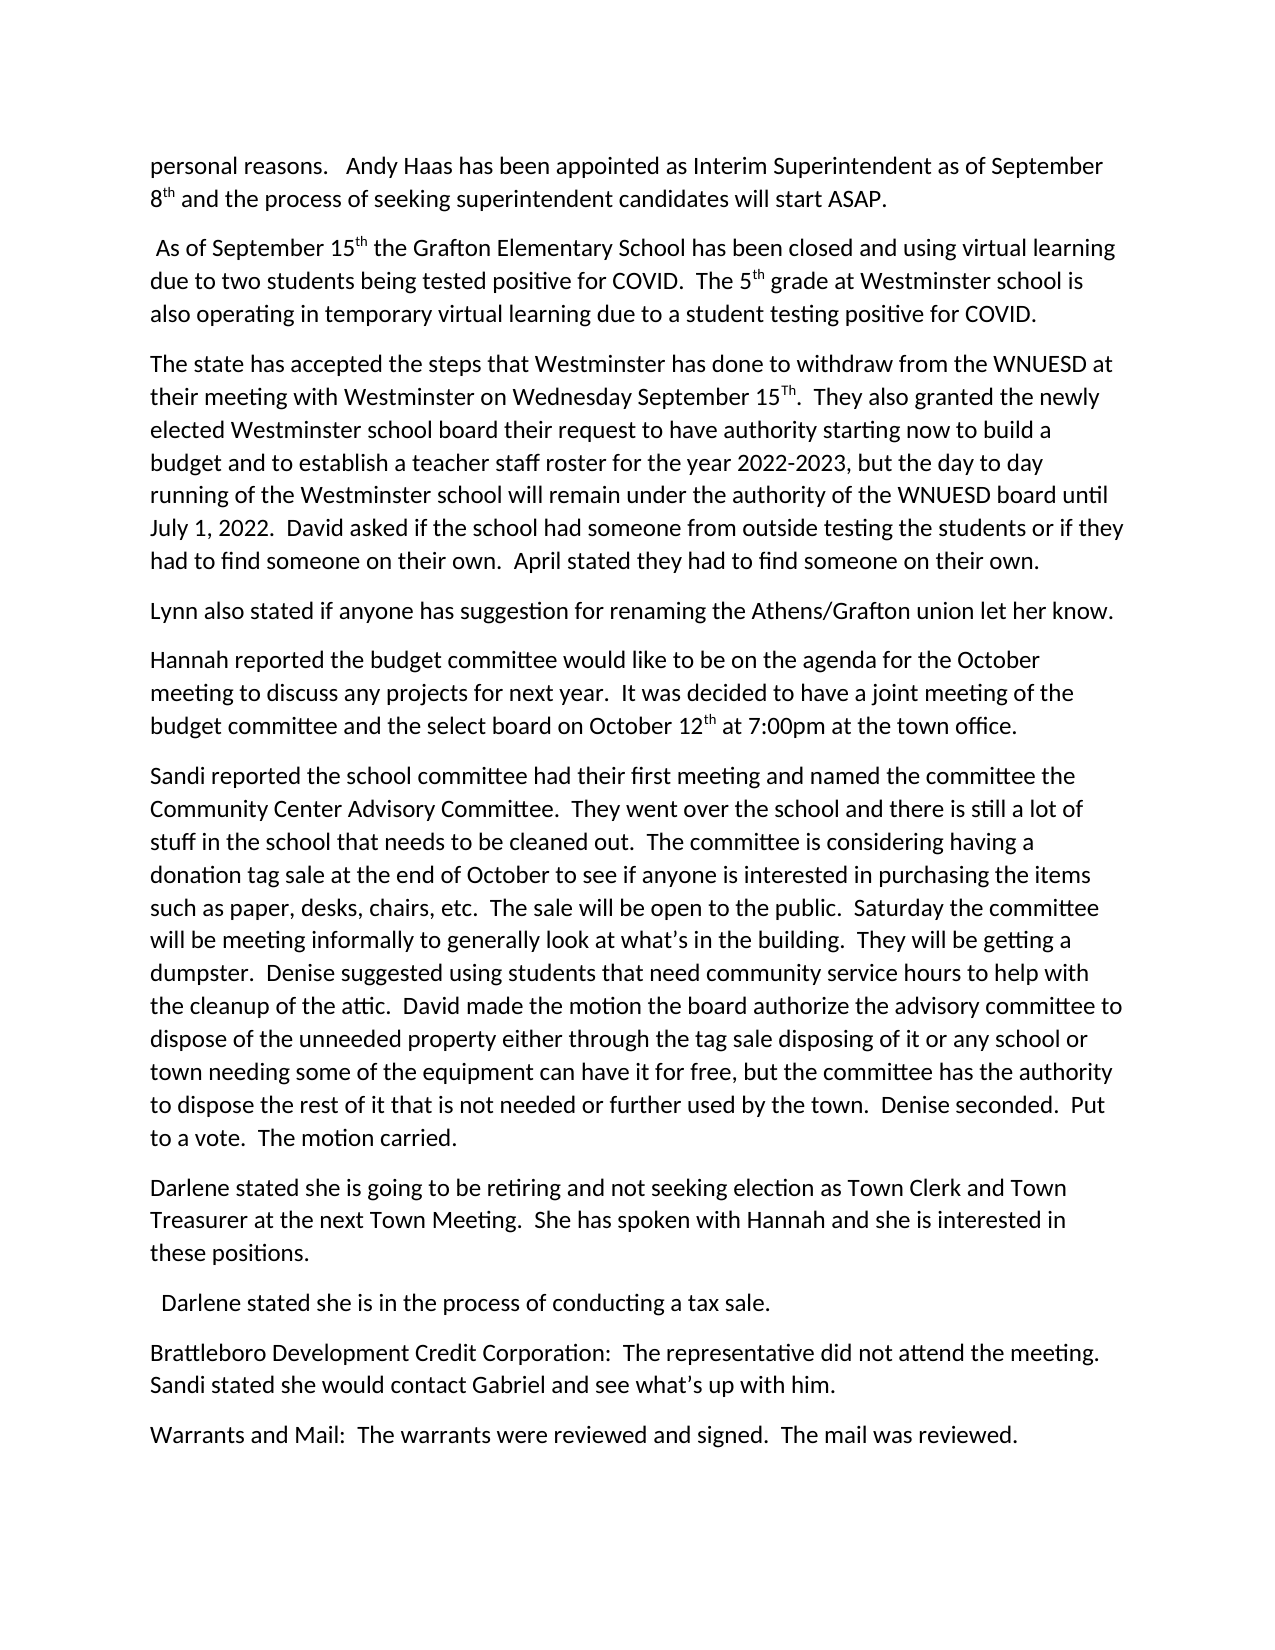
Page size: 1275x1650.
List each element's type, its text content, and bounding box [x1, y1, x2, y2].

text Lynn also stated if anyone has suggestion for renaming the Athens/Grafton union let her know. [150, 595, 1125, 626]
text Warrants and Mail: The warrants were reviewed and signed. The mail was reviewed. [150, 1419, 1125, 1450]
text Brattleboro Development Credit Corporation: The representative did not attend the meeting. Sandi stated she would contact Gabriel and see what’s up with him. [150, 1337, 1125, 1400]
text Darlene stated she is going to be retiring and not seeking election as Town Clerk and Town Treasurer at the next Town Meeting. She has spoken with Hannah and she is interested in these positions. [150, 1172, 1125, 1268]
text As of September 15th the Grafton Elementary School has been closed and using virtual learning due to two students being tested positive for COVID. The 5th grade at Westminster school is also operating in temporary virtual learning due to a student testing positive for COVID. [150, 232, 1125, 329]
text The state has accepted the steps that Westminster has done to withdraw from the WNUESD at their meeting with Westminster on Wednesday September 15Th. They also granted the newly elected Westminster school board their request to have authority starting now to build a budget and to establish a teacher staff roster for the year 2022-2023, but the day to day running of the Westminster school will remain under the authority of the WNUESD board until July 1, 2022. David asked if the school had someone from outside testing the students or if they had to find someone on their own. April stated they had to find someone on their own. [150, 348, 1125, 576]
text Sandi reported the school committee had their first meeting and named the committee the Community Center Advisory Committee. They went over the school and there is still a lot of stuff in the school that needs to be cleaned out. The committee is considering having a donation tag sale at the end of October to see if anyone is interested in purchasing the items such as paper, desks, chairs, etc. The sale will be open to the public. Saturday the committee will be meeting informally to generally look at what’s in the building. They will be getting a dumpster. Denise suggested using students that need community service hours to help with the cleanup of the attic. David made the motion the board authorize the advisory committee to dispose of the unneeded property either through the tag sale disposing of it or any school or town needing some of the equipment can have it for free, but the committee has the authority to dispose the rest of it that is not needed or further used by the town. Denise seconded. Put to a vote. The motion carried. [150, 760, 1125, 1153]
text Darlene stated she is in the process of conducting a tax sale. [150, 1287, 1125, 1318]
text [150, 150, 1125, 213]
text Hannah reported the budget committee would like to be on the agenda for the October meeting to discuss any projects for next year. It was decided to have a joint meeting of the budget committee and the select board on October 12th at 7:00pm at the town office. [150, 644, 1125, 741]
